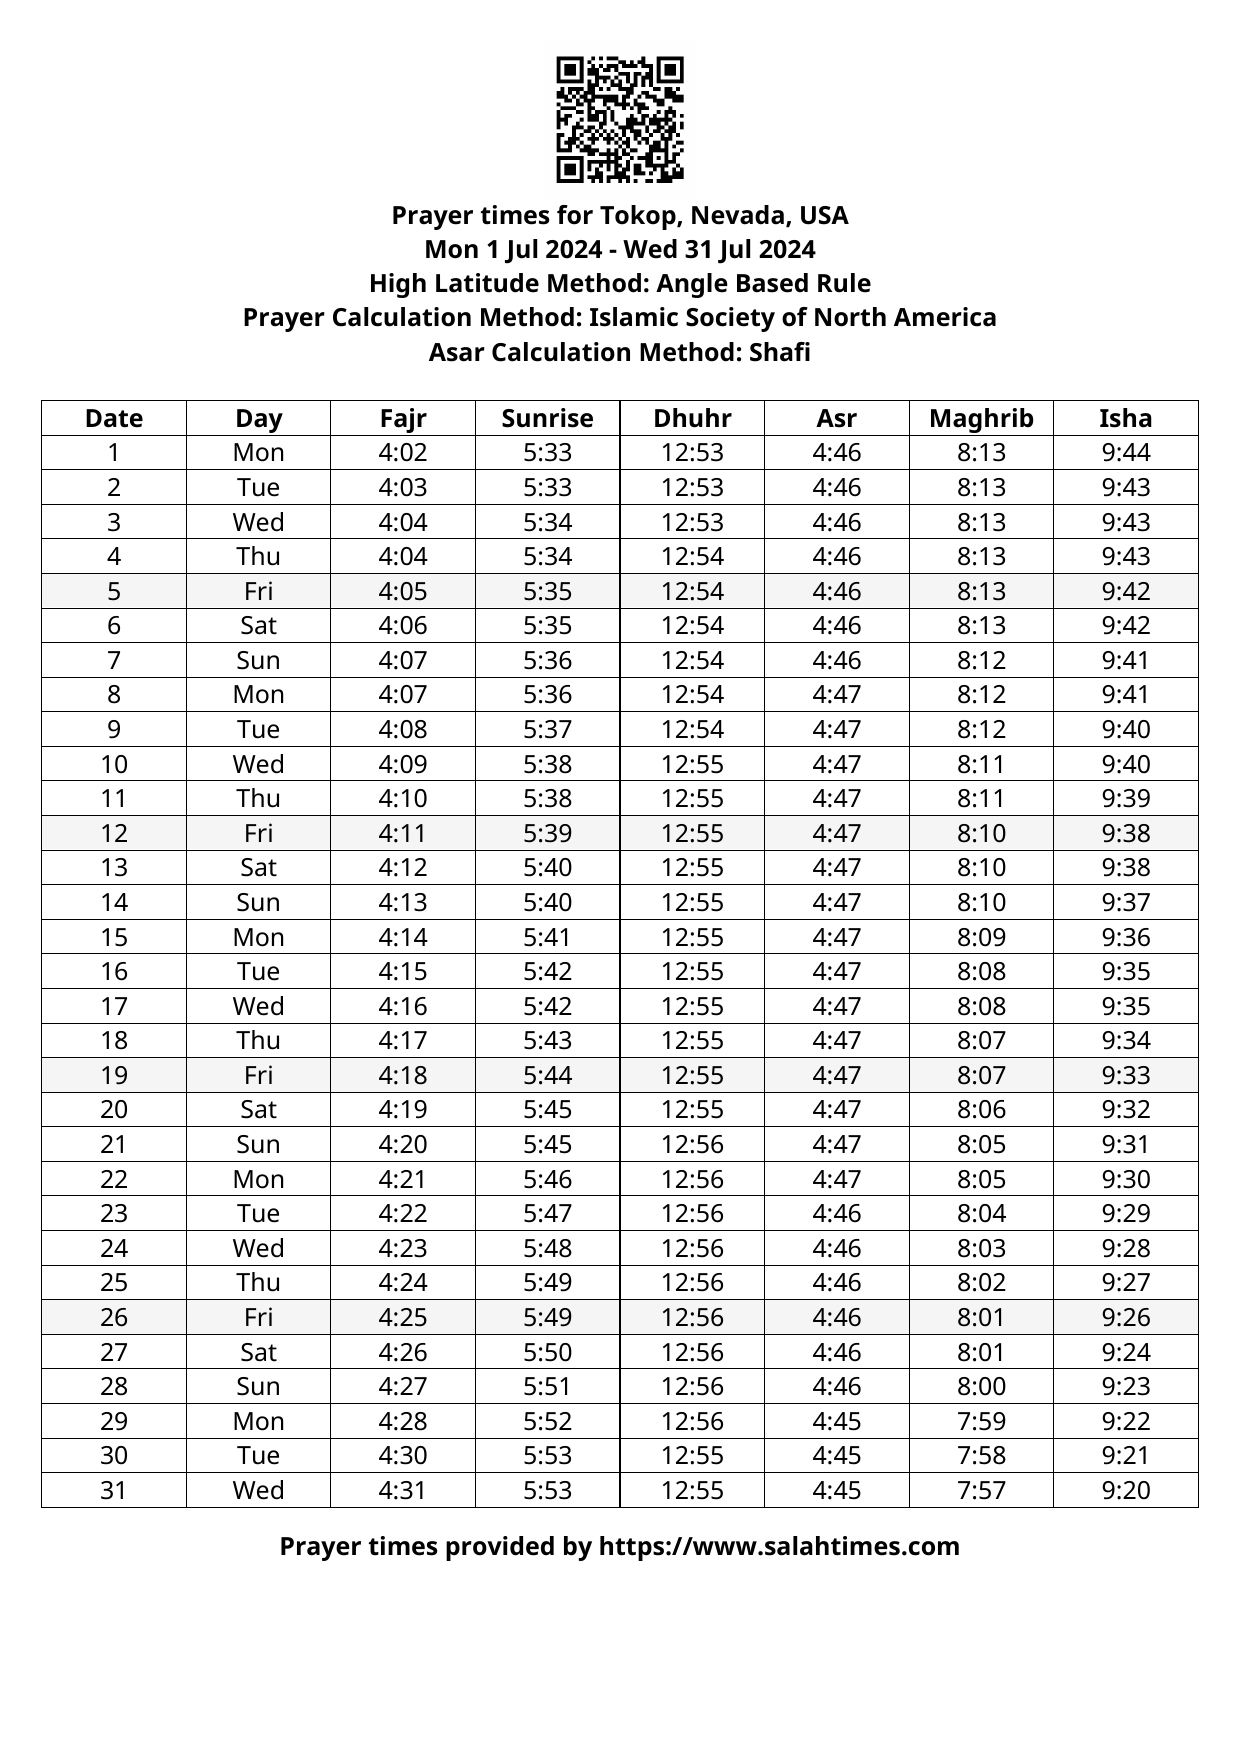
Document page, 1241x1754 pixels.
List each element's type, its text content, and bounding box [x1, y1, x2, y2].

table_cell 18 [42, 1024, 186, 1057]
table_cell Tue [187, 470, 330, 504]
table_cell 5:33 [476, 470, 619, 504]
table_cell 8:10 [910, 851, 1053, 884]
table_cell 9:40 [1054, 712, 1198, 746]
table_cell 9:21 [1054, 1439, 1198, 1472]
table_cell 5:38 [476, 781, 619, 815]
table_cell 12:56 [621, 1404, 764, 1437]
table_cell 8:03 [910, 1231, 1053, 1264]
table_cell 4:46 [765, 609, 909, 642]
table_cell 20 [42, 1093, 186, 1126]
table_cell 9:36 [1054, 920, 1198, 953]
table_cell 13 [42, 851, 186, 884]
table_cell 9:37 [1054, 885, 1198, 919]
table_cell 24 [42, 1231, 186, 1264]
picture [542, 41, 699, 198]
table_cell 4:47 [765, 816, 909, 849]
table_cell 12:55 [621, 781, 764, 815]
table_cell 5:45 [476, 1093, 619, 1126]
table_cell 9:30 [1054, 1162, 1198, 1195]
table_cell 4 [42, 539, 186, 573]
table_cell 8:04 [910, 1196, 1053, 1230]
table_cell 9:35 [1054, 989, 1198, 1022]
table_cell 8:10 [910, 816, 1053, 849]
table_cell 8:11 [910, 781, 1053, 815]
table_cell 4:23 [331, 1231, 475, 1264]
table_cell 4:12 [331, 851, 475, 884]
table_cell Tue [187, 712, 330, 746]
table_cell Wed [187, 1473, 330, 1507]
text Prayer times provided by https://www.salahtimes.com [42, 1528, 1198, 1563]
table_cell Tue [187, 954, 330, 988]
table_cell 5:39 [476, 816, 619, 849]
table_cell 12:56 [621, 1335, 764, 1368]
table_cell 9:40 [1054, 747, 1198, 780]
table_cell 4:47 [765, 989, 909, 1022]
table_cell 4:46 [765, 1369, 909, 1403]
table_cell 5:45 [476, 1127, 619, 1161]
table_cell 30 [42, 1439, 186, 1472]
table_cell Wed [187, 747, 330, 780]
table_cell 5:42 [476, 989, 619, 1022]
table_cell 8:07 [910, 1024, 1053, 1057]
table_cell 4:03 [331, 470, 475, 504]
table_cell 5:40 [476, 885, 619, 919]
table_cell 21 [42, 1127, 186, 1161]
table_cell 4:47 [765, 954, 909, 988]
table_cell 8:13 [910, 574, 1053, 607]
table_cell 4:13 [331, 885, 475, 919]
table_cell Sat [187, 609, 330, 642]
table_cell 9 [42, 712, 186, 746]
table_header Day [187, 401, 330, 434]
table_cell 4:46 [765, 1196, 909, 1230]
table_cell 12:55 [621, 1024, 764, 1057]
table_cell Fri [187, 1058, 330, 1092]
table_cell 12:56 [621, 1369, 764, 1403]
table_cell 9:23 [1054, 1369, 1198, 1403]
table_cell 4:15 [331, 954, 475, 988]
table_cell 5:34 [476, 505, 619, 538]
table_cell 4:46 [765, 539, 909, 573]
table_cell 9:33 [1054, 1058, 1198, 1092]
table_cell 8:10 [910, 885, 1053, 919]
table_cell 5:44 [476, 1058, 619, 1092]
table_cell 4:47 [765, 712, 909, 746]
table_cell 12:54 [621, 574, 764, 607]
table_cell Tue [187, 1196, 330, 1230]
table_cell 4:18 [331, 1058, 475, 1092]
table_cell 8:00 [910, 1369, 1053, 1403]
table_cell 22 [42, 1162, 186, 1195]
table_cell 8:07 [910, 1058, 1053, 1092]
table_cell 4:47 [765, 1162, 909, 1195]
table_header Sunrise [476, 401, 619, 434]
table_cell 5:46 [476, 1162, 619, 1195]
table_cell 12:55 [621, 747, 764, 780]
table_cell 4:46 [765, 1231, 909, 1264]
table_cell 5:52 [476, 1404, 619, 1437]
table_cell 4:46 [765, 1335, 909, 1368]
table_cell 4:47 [765, 1093, 909, 1126]
table_cell 5 [42, 574, 186, 607]
table_cell Thu [187, 539, 330, 573]
table_cell 12:55 [621, 920, 764, 953]
table_cell 12:53 [621, 436, 764, 469]
table_cell 4:46 [765, 505, 909, 538]
table_cell 9:34 [1054, 1024, 1198, 1057]
table_cell 4:02 [331, 436, 475, 469]
table_cell 8:05 [910, 1127, 1053, 1161]
table_cell 4:47 [765, 920, 909, 953]
table_cell 4:31 [331, 1473, 475, 1507]
table_cell 8:01 [910, 1335, 1053, 1368]
table_cell 8:01 [910, 1300, 1053, 1334]
table_cell Fri [187, 574, 330, 607]
text Prayer Calculation Method: Islamic Society of North America [42, 300, 1198, 334]
table_cell 4:47 [765, 781, 909, 815]
table_header Maghrib [910, 401, 1053, 434]
table_cell 4:46 [765, 643, 909, 677]
table_cell 5:49 [476, 1266, 619, 1299]
table_cell 4:04 [331, 505, 475, 538]
table_cell 9:35 [1054, 954, 1198, 988]
table_cell 9:22 [1054, 1404, 1198, 1437]
table_cell 12:54 [621, 643, 764, 677]
table_cell 29 [42, 1404, 186, 1437]
table_cell Wed [187, 989, 330, 1022]
table_cell 9:24 [1054, 1335, 1198, 1368]
table_cell 4:45 [765, 1439, 909, 1472]
table_cell 5:41 [476, 920, 619, 953]
table_cell 5:40 [476, 851, 619, 884]
table_cell 7:57 [910, 1473, 1053, 1507]
table_cell 4:47 [765, 747, 909, 780]
table_cell 7 [42, 643, 186, 677]
table_cell 4:45 [765, 1404, 909, 1437]
table_header Dhuhr [621, 401, 764, 434]
table_cell 5:53 [476, 1439, 619, 1472]
table_cell 8:13 [910, 505, 1053, 538]
table_cell 9:43 [1054, 539, 1198, 573]
table_cell 1 [42, 436, 186, 469]
table_cell 9:20 [1054, 1473, 1198, 1507]
table_cell 4:09 [331, 747, 475, 780]
table_cell 5:49 [476, 1300, 619, 1334]
table_cell 12:55 [621, 1473, 764, 1507]
table_cell 14 [42, 885, 186, 919]
table_cell 4:25 [331, 1300, 475, 1334]
table_cell 12:53 [621, 505, 764, 538]
table_cell Mon [187, 1162, 330, 1195]
table_cell 12 [42, 816, 186, 849]
table_cell 4:10 [331, 781, 475, 815]
table_cell 5:43 [476, 1024, 619, 1057]
table_cell 4:47 [765, 1024, 909, 1057]
table_cell Wed [187, 1231, 330, 1264]
table_cell 12:55 [621, 1093, 764, 1126]
table_cell 9:32 [1054, 1093, 1198, 1126]
table_cell 12:54 [621, 609, 764, 642]
table_cell 4:19 [331, 1093, 475, 1126]
text Mon 1 Jul 2024 - Wed 31 Jul 2024 [42, 232, 1198, 266]
table_cell Sun [187, 1127, 330, 1161]
table_cell 27 [42, 1335, 186, 1368]
table_cell Fri [187, 1300, 330, 1334]
table_cell 8:13 [910, 470, 1053, 504]
table_cell 9:44 [1054, 436, 1198, 469]
table_cell 4:06 [331, 609, 475, 642]
table_cell 12:54 [621, 539, 764, 573]
table_cell 4:30 [331, 1439, 475, 1472]
table_cell 12:55 [621, 816, 764, 849]
table_cell 5:36 [476, 678, 619, 711]
table_cell 4:46 [765, 470, 909, 504]
table_cell 4:07 [331, 643, 475, 677]
table_cell 9:39 [1054, 781, 1198, 815]
table_cell 9:42 [1054, 609, 1198, 642]
table_cell 26 [42, 1300, 186, 1334]
table_cell 12:56 [621, 1300, 764, 1334]
table_cell 5:38 [476, 747, 619, 780]
table_cell 9:26 [1054, 1300, 1198, 1334]
table_cell 5:47 [476, 1196, 619, 1230]
table_cell 8:13 [910, 436, 1053, 469]
table_cell 4:21 [331, 1162, 475, 1195]
table_cell 9:41 [1054, 678, 1198, 711]
table_cell 31 [42, 1473, 186, 1507]
table_cell 12:55 [621, 954, 764, 988]
table_cell 4:27 [331, 1369, 475, 1403]
table_cell 11 [42, 781, 186, 815]
table_cell Thu [187, 781, 330, 815]
table_cell 12:56 [621, 1266, 764, 1299]
table_cell 19 [42, 1058, 186, 1092]
table_cell Sat [187, 851, 330, 884]
table_cell 4:46 [765, 1266, 909, 1299]
table_cell 5:35 [476, 609, 619, 642]
table_cell 12:56 [621, 1127, 764, 1161]
table_cell 4:17 [331, 1024, 475, 1057]
table_cell 9:42 [1054, 574, 1198, 607]
table_cell 7:58 [910, 1439, 1053, 1472]
table_cell 5:50 [476, 1335, 619, 1368]
table_cell 5:34 [476, 539, 619, 573]
table_cell 6 [42, 609, 186, 642]
table_cell 4:20 [331, 1127, 475, 1161]
table_cell Sat [187, 1093, 330, 1126]
table_cell 8:13 [910, 539, 1053, 573]
table_cell 4:45 [765, 1473, 909, 1507]
table_cell 7:59 [910, 1404, 1053, 1437]
table_cell 4:28 [331, 1404, 475, 1437]
table_header Isha [1054, 401, 1198, 434]
table_cell 8:12 [910, 678, 1053, 711]
table_cell 2 [42, 470, 186, 504]
table_cell 3 [42, 505, 186, 538]
table_cell 12:54 [621, 712, 764, 746]
table_cell 5:37 [476, 712, 619, 746]
table_cell 4:47 [765, 1058, 909, 1092]
table_cell 23 [42, 1196, 186, 1230]
table_cell 8:06 [910, 1093, 1053, 1126]
table_cell 9:43 [1054, 470, 1198, 504]
table_cell 8:02 [910, 1266, 1053, 1299]
table_cell 4:08 [331, 712, 475, 746]
table_cell 9:27 [1054, 1266, 1198, 1299]
table_cell 5:53 [476, 1473, 619, 1507]
text Prayer times for Tokop, Nevada, USA [42, 198, 1198, 232]
table_cell Thu [187, 1266, 330, 1299]
table_cell 4:46 [765, 436, 909, 469]
table_cell 17 [42, 989, 186, 1022]
table_cell Mon [187, 1404, 330, 1437]
table_cell 4:11 [331, 816, 475, 849]
table_header Fajr [331, 401, 475, 434]
table_cell 4:26 [331, 1335, 475, 1368]
table_cell 12:53 [621, 470, 764, 504]
table_cell 12:55 [621, 885, 764, 919]
table_cell 8:11 [910, 747, 1053, 780]
table_cell 15 [42, 920, 186, 953]
table_cell Thu [187, 1024, 330, 1057]
table_cell 4:05 [331, 574, 475, 607]
table_cell 8:09 [910, 920, 1053, 953]
table_cell 12:54 [621, 678, 764, 711]
table_cell 9:41 [1054, 643, 1198, 677]
table_cell 12:55 [621, 851, 764, 884]
table_cell 5:35 [476, 574, 619, 607]
table_cell 8:08 [910, 989, 1053, 1022]
table_cell 8:12 [910, 712, 1053, 746]
table_cell 12:55 [621, 1058, 764, 1092]
table_cell 4:14 [331, 920, 475, 953]
table_cell 4:47 [765, 678, 909, 711]
table_cell 12:55 [621, 989, 764, 1022]
table_cell 4:24 [331, 1266, 475, 1299]
table_cell 12:56 [621, 1196, 764, 1230]
table_cell 28 [42, 1369, 186, 1403]
table_cell 16 [42, 954, 186, 988]
table_cell 5:48 [476, 1231, 619, 1264]
table_header Asr [765, 401, 909, 434]
table_cell 4:47 [765, 885, 909, 919]
table_cell 25 [42, 1266, 186, 1299]
table_cell 4:47 [765, 851, 909, 884]
table_cell 8:05 [910, 1162, 1053, 1195]
table_cell Mon [187, 678, 330, 711]
table_cell Sun [187, 885, 330, 919]
table_cell 5:42 [476, 954, 619, 988]
table_header Date [42, 401, 186, 434]
table_cell 9:31 [1054, 1127, 1198, 1161]
table_cell 4:22 [331, 1196, 475, 1230]
table_cell 4:47 [765, 1127, 909, 1161]
table_cell Sun [187, 1369, 330, 1403]
table_cell 9:28 [1054, 1231, 1198, 1264]
table_cell 10 [42, 747, 186, 780]
table_cell 4:16 [331, 989, 475, 1022]
table_cell Fri [187, 816, 330, 849]
text Asar Calculation Method: Shafi [42, 334, 1198, 368]
table_cell 8:08 [910, 954, 1053, 988]
table_cell 5:51 [476, 1369, 619, 1403]
table_cell 4:46 [765, 574, 909, 607]
table_cell 8 [42, 678, 186, 711]
table_cell 9:29 [1054, 1196, 1198, 1230]
table_cell 8:13 [910, 609, 1053, 642]
table_cell 4:07 [331, 678, 475, 711]
table_cell 4:46 [765, 1300, 909, 1334]
table_cell 5:36 [476, 643, 619, 677]
table_cell Wed [187, 505, 330, 538]
table_cell 9:43 [1054, 505, 1198, 538]
table_cell 9:38 [1054, 816, 1198, 849]
table_cell 9:38 [1054, 851, 1198, 884]
table_cell 5:33 [476, 436, 619, 469]
table_cell Mon [187, 920, 330, 953]
table_cell Sat [187, 1335, 330, 1368]
table_cell Mon [187, 436, 330, 469]
text High Latitude Method: Angle Based Rule [42, 266, 1198, 300]
table_cell Tue [187, 1439, 330, 1472]
table_cell 8:12 [910, 643, 1053, 677]
table_cell 12:56 [621, 1231, 764, 1264]
table_cell 12:55 [621, 1439, 764, 1472]
table_cell 12:56 [621, 1162, 764, 1195]
table_cell Sun [187, 643, 330, 677]
table_cell 4:04 [331, 539, 475, 573]
